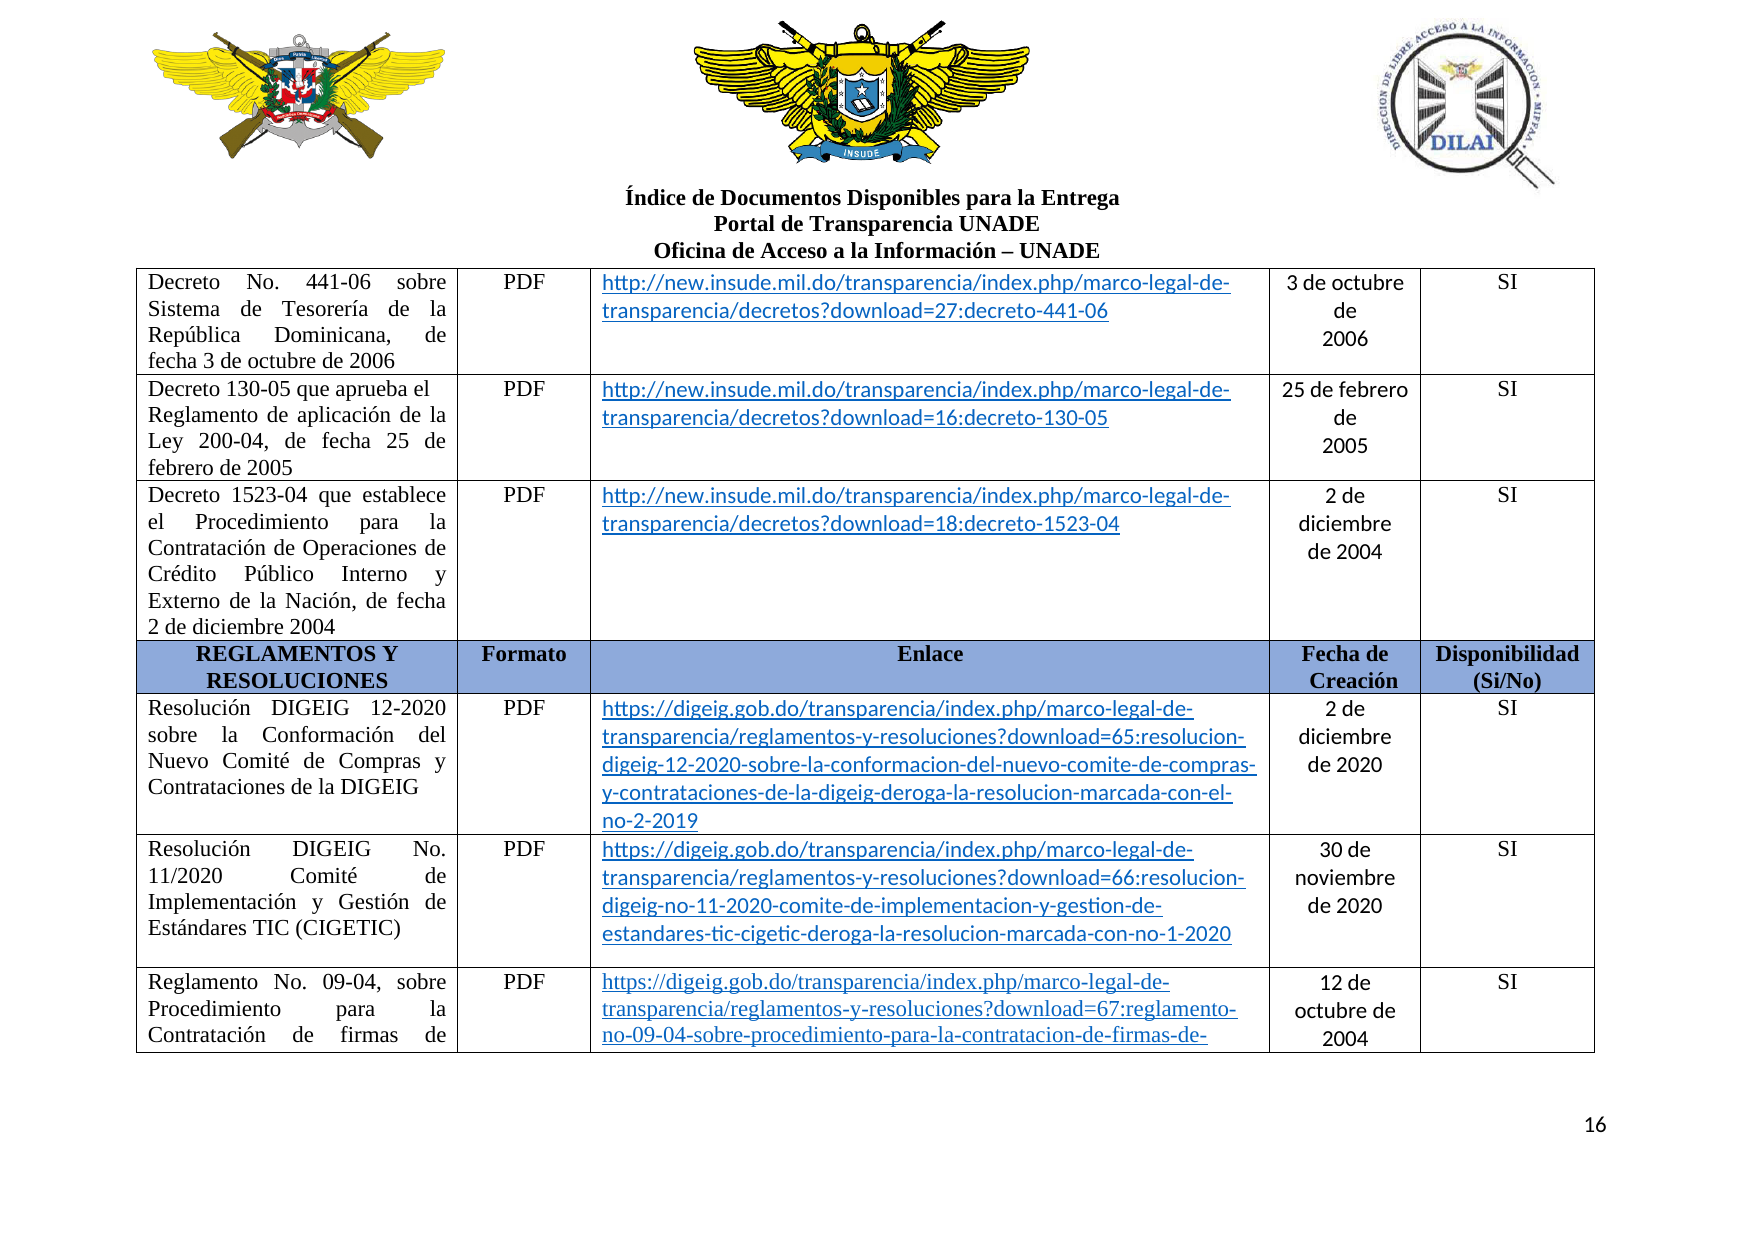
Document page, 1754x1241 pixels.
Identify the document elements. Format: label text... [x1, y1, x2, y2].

table_cell PDF [458, 835, 590, 967]
table_cell 2 de diciembre de 2020 [1270, 694, 1420, 834]
table_cell PDF [458, 269, 590, 374]
table_cell SI [1421, 269, 1594, 374]
table_cell SI [1421, 694, 1594, 834]
table_cell 25 de febrero de 2005 [1270, 375, 1420, 480]
picture [1358, 0, 1570, 202]
table_cell Disponibilidad (Si/No) [1421, 641, 1594, 693]
table_cell PDF [458, 694, 590, 834]
table_cell Resolución DIGEIG No. 11/2020 Comité de Implementación y Gestión de Estándares TIC (CIGETIC) [137, 835, 457, 967]
table_cell https://digeig.gob.do/transparencia/index.php/marco-legal-de-transparencia/reglamentos-y-resoluciones?download=66:resolucion-digeig-no-11-2020-comite-de-implementacion-y-gestion-de-estandares-tic-cigetic-deroga-la-resolucion-marcada-con-no-1-2020 [591, 835, 1269, 967]
table_cell 30 de noviembre de 2020 [1270, 835, 1420, 967]
table_cell PDF [458, 481, 590, 639]
table_cell PDF [458, 968, 590, 1052]
table_cell Decreto 1523-04 que establece el Procedimiento para la Contratación de Operaciones de Crédito Público Interno y Externo de la Nación, de fecha 2 de diciembre 2004 [137, 481, 457, 639]
table_cell Fecha de Creación [1270, 641, 1420, 693]
table_cell Resolución DIGEIG 12-2020 sobre la Conformación del Nuevo Comité de Compras y Contrataciones de la DIGEIG [137, 694, 457, 834]
picture [693, 20, 1030, 164]
table_cell SI [1421, 481, 1594, 639]
table_cell Decreto No. 441-06 sobre Sistema de Tesorería de la República Dominicana, de fecha 3 de octubre de 2006 [137, 269, 457, 374]
table_cell 3 de octubre de 2006 [1270, 269, 1420, 374]
table_cell SI [1421, 835, 1594, 967]
table_cell Decreto 130-05 que aprueba el Reglamento de aplicación de la Ley 200-04, de fecha 25 de febrero de 2005 [137, 375, 457, 480]
table_cell http://new.insude.mil.do/transparencia/index.php/marco-legal-de-transparencia/decretos?download=18:decreto-1523-04 [591, 481, 1269, 639]
table_cell PDF [458, 375, 590, 480]
table_cell Reglamento No. 09-04, sobre Procedimiento para la Contratación de firmas de Auditorias Privadas Independiente, de fecha 12 de octubre de 2004 [137, 968, 457, 1052]
table_cell http://new.insude.mil.do/transparencia/index.php/marco-legal-de-transparencia/decretos?download=27:decreto-441-06 [591, 269, 1269, 374]
table_cell REGLAMENTOS Y RESOLUCIONES [137, 641, 457, 693]
table_cell 2 de diciembre de 2004 [1270, 481, 1420, 639]
table_cell 12 de octubre de 2004 [1270, 968, 1420, 1052]
table_cell Formato [458, 641, 590, 693]
table_cell SI [1421, 375, 1594, 480]
picture [132, 20, 466, 165]
table_cell https://digeig.gob.do/transparencia/index.php/marco-legal-de-transparencia/reglamentos-y-resoluciones?download=65:resolucion-digeig-12-2020-sobre-la-conformacion-del-nuevo-comite-de-compras-y-contrataciones-de-la-digeig-deroga-la-resolucion-marcada-con-el-no-2-2019 [591, 694, 1269, 834]
table_cell SI [1421, 968, 1594, 1052]
table_cell Enlace [591, 641, 1269, 693]
table_cell http://new.insude.mil.do/transparencia/index.php/marco-legal-de-transparencia/decretos?download=16:decreto-130-05 [591, 375, 1269, 480]
